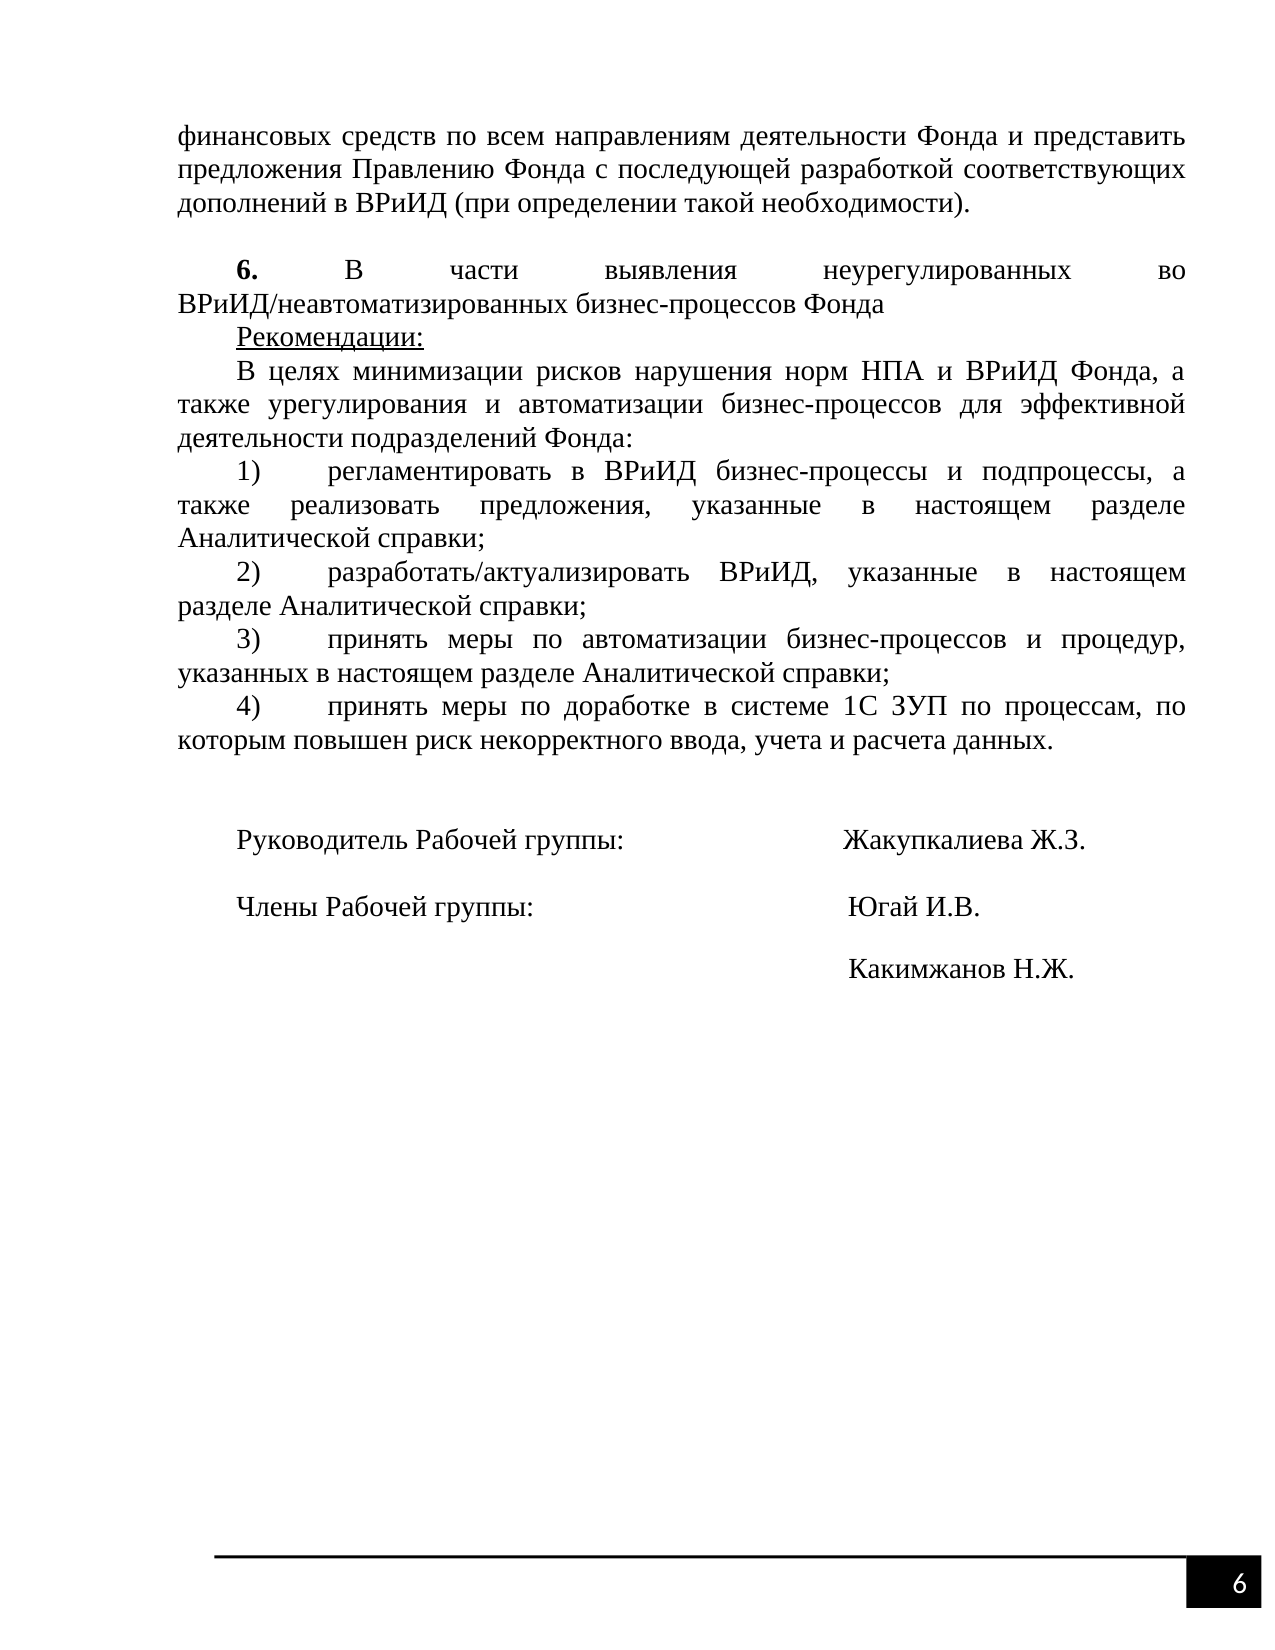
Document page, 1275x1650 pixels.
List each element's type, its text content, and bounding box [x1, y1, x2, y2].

list Рекомендации: [177, 319, 1186, 353]
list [177, 118, 1186, 219]
list регламентировать в ВРиИД бизнес-процессы и подпроцессы, а также реализовать предложения, указанные в настоящем разделе Аналитической справки; [177, 453, 1186, 554]
list принять меры по автоматизации бизнес-процессов и процедур, указанных в настоящем разделе Аналитической справки; [177, 621, 1186, 688]
text Члены Рабочей группы: Югай И.В. [177, 889, 1186, 923]
list В целях минимизации рисков нарушения норм НПА и ВРиИД Фонда, а также урегулирования и автоматизации бизнес-процессов для эффективной деятельности подразделений Фонда: [177, 353, 1186, 453]
list 6. В части выявления неурегулированных во ВРиИД/неавтоматизированных бизнес-процессов Фонда [177, 252, 1186, 319]
text Руководитель Рабочей группы: Жакупкалиева Ж.З. [177, 822, 1186, 856]
list принять меры по доработке в системе 1С ЗУП по процессам, по которым повышен риск некорректного ввода, учета и расчета данных. [177, 688, 1186, 755]
list разработать/актуализировать ВРиИД, указанные в настоящем разделе Аналитической справки; [177, 554, 1186, 621]
text Какимжанов Н.Ж. [177, 951, 1186, 985]
